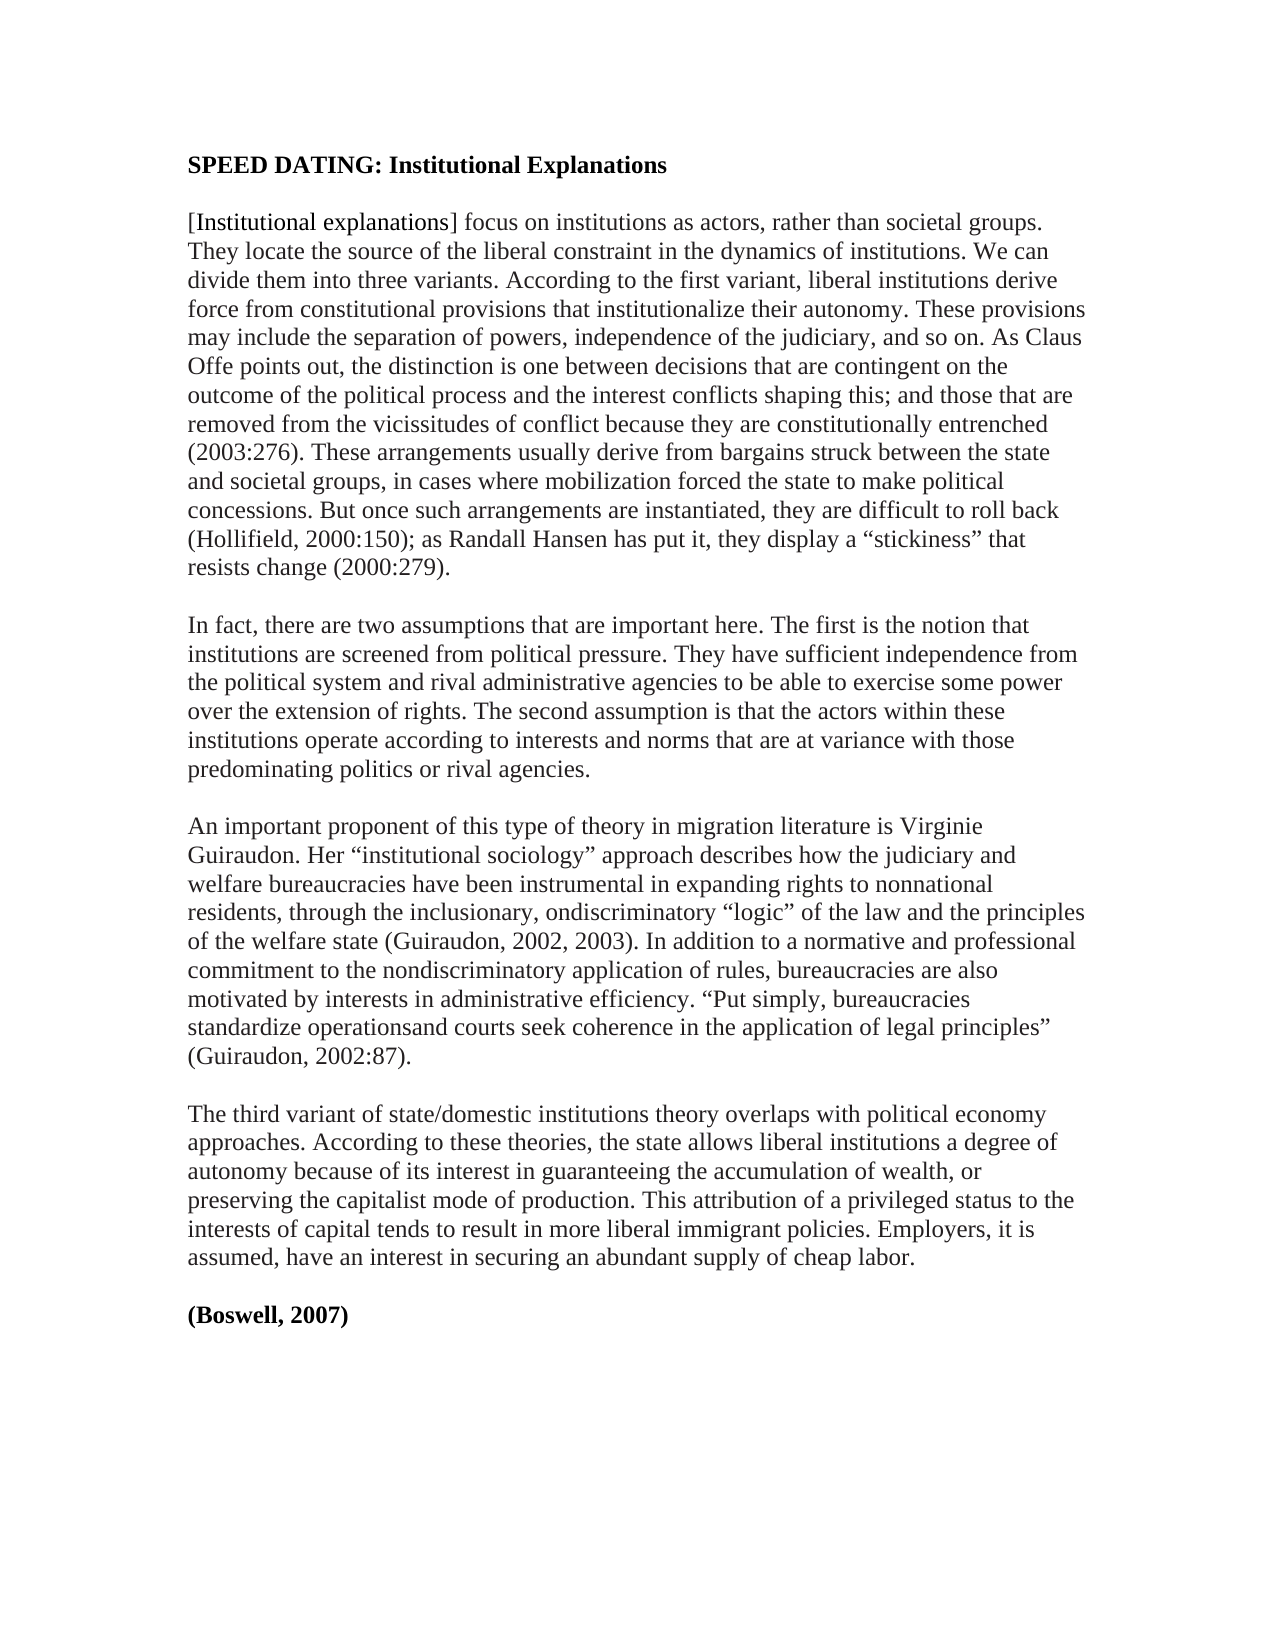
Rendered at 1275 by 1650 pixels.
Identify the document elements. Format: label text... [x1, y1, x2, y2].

list (Boswell, 2007) [187, 1300, 1087, 1329]
text [Institutional explanations] focus on institutions as actors, rather than societal groups. They locate the source of the liberal constraint in the dynamics of institutions. We can divide them into three variants. According to the first variant, liberal institutions derive force from constitutional provisions that institutionalize their autonomy. These provisions may include the separation of powers, independence of the judiciary, and so on. As Claus Offe points out, the distinction is one between decisions that are contingent on the outcome of the political process and the interest conflicts shaping this; and those that are removed from the vicissitudes of conflict because they are constitutionally entrenched (2003:276). These arrangements usually derive from bargains struck between the state and societal groups, in cases where mobilization forced the state to make political concessions. But once such arrangements are instantiated, they are difficult to roll back (Hollifield, 2000:150); as Randall Hansen has put it, they display a “stickiness” that resists change (2000:279). [187, 207, 1087, 581]
text In fact, there are two assumptions that are important here. The first is the notion that institutions are screened from political pressure. They have sufficient independence from the political system and rival administrative agencies to be able to exercise some power over the extension of rights. The second assumption is that the actors within these institutions operate according to interests and norms that are at variance with those predominating politics or rival agencies. [187, 610, 1087, 782]
text An important proponent of this type of theory in migration literature is Virginie Guiraudon. Her “institutional sociology” approach describes how the judiciary and welfare bureaucracies have been instrumental in expanding rights to nonnational residents, through the inclusionary, ondiscriminatory “logic” of the law and the principles of the welfare state (Guiraudon, 2002, 2003). In addition to a normative and professional commitment to the nondiscriminatory application of rules, bureaucracies are also motivated by interests in administrative efficiency. “Put simply, bureaucracies standardize operationsand courts seek coherence in the application of legal principles” (Guiraudon, 2002:87). [187, 811, 1087, 1070]
list SPEED DATING: Institutional Explanations [187, 150, 1087, 179]
text The third variant of state/domestic institutions theory overlaps with political economy approaches. According to these theories, the state allows liberal institutions a degree of autonomy because of its interest in guaranteeing the accumulation of wealth, or preserving the capitalist mode of production. This attribution of a privileged status to the interests of capital tends to result in more liberal immigrant policies. Employers, it is assumed, have an interest in securing an abundant supply of cheap labor. [187, 1099, 1087, 1271]
